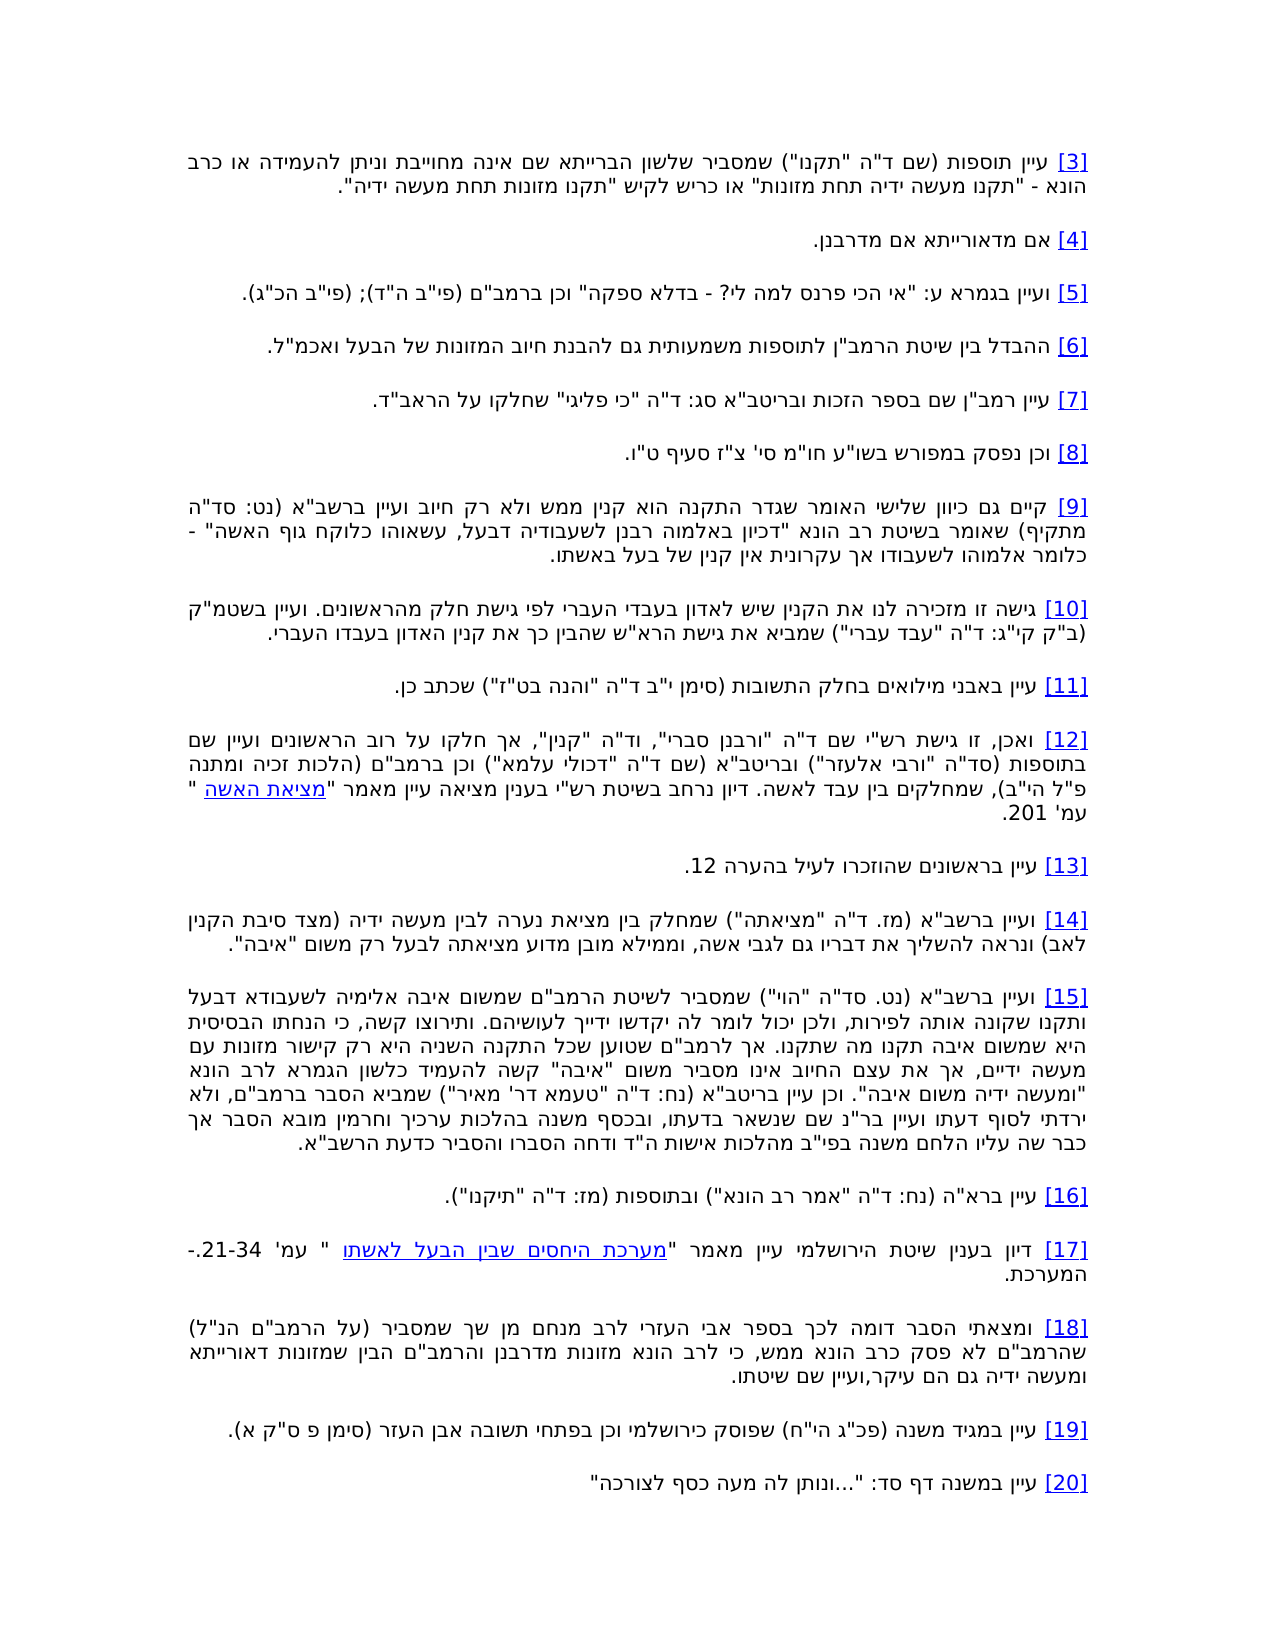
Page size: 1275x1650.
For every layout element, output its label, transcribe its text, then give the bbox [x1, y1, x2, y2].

text [11] עיין באבני מילואים בחלק התשובות (סימן י"ב ד"ה "והנה בט"ז") שכתב כן. [187, 674, 1087, 699]
text [4] אם מדאורייתא אם מדרבנן. [187, 228, 1087, 252]
text [17] דיון בענין שיטת הירושלמי עיין מאמר "מערכת היחסים שבין הבעל לאשתו " עמ' 21-34.- המערכת. [187, 1238, 1087, 1286]
text [18] ומצאתי הסבר דומה לכך בספר אבי העזרי לרב מנחם מן שך שמסביר (על הרמב"ם הנ"ל) שהרמב"ם לא פסק כרב הונא ממש, כי לרב הונא מזונות מדרבנן והרמב"ם הבין שמזונות דאורייתא ומעשה ידיה גם הם עיקר,ועיין שם שיטתו. [187, 1316, 1087, 1388]
text [20] עיין במשנה דף סד: "...ונותן לה מעה כסף לצורכה" [187, 1471, 1087, 1495]
text [14] ועיין ברשב"א (מז. ד"ה "מציאתה") שמחלק בין מציאת נערה לבין מעשה ידיה (מצד סיבת הקנין לאב) ונראה להשליך את דבריו גם לגבי אשה, וממילא מובן מדוע מציאתה לבעל רק משום "איבה". [187, 908, 1087, 956]
text [8] וכן נפסק במפורש בשו"ע חו"מ סי' צ"ז סעיף ט"ו. [187, 441, 1087, 466]
text [10] גישה זו מזכירה לנו את הקנין שיש לאדון בעבדי העברי לפי גישת חלק מהראשונים. ועיין בשטמ"ק (ב"ק קי"ג: ד"ה "עבד עברי") שמביא את גישת הרא"ש שהבין כך את קנין האדון בעבדו העברי. [187, 597, 1087, 645]
text [19] עיין במגיד משנה (פכ"ג הי"ח) שפוסק כירושלמי וכן בפתחי תשובה אבן העזר (סימן פ ס"ק א). [187, 1418, 1087, 1442]
text [12] ואכן, זו גישת רש"י שם ד"ה "ורבנן סברי", וד"ה "קנין", אך חלקו על רוב הראשונים ועיין שם בתוספות (סד"ה "ורבי אלעזר") ובריטב"א (שם ד"ה "דכולי עלמא") וכן ברמב"ם (הלכות זכיה ומתנה פ"ל הי"ב), שמחלקים בין עבד לאשה. דיון נרחב בשיטת רש"י בענין מציאה עיין מאמר "מציאת האשה " עמ' 201. [187, 728, 1087, 825]
text [7] עיין רמב"ן שם בספר הזכות ובריטב"א סג: ד"ה "כי פליגי" שחלקו על הראב"ד. [187, 388, 1087, 412]
text [5] ועיין בגמרא ע: "אי הכי פרנס למה לי? - בדלא ספקה" וכן ברמב"ם (פי"ב ה"ד); (פי"ב הכ"ג). [187, 281, 1087, 305]
text [6] ההבדל בין שיטת הרמב"ן לתוספות משמעותית גם להבנת חיוב המזונות של הבעל ואכמ"ל. [187, 334, 1087, 359]
text [13] עיין בראשונים שהוזכרו לעיל בהערה 12. [187, 854, 1087, 878]
text [15] ועיין ברשב"א (נט. סד"ה "הוי") שמסביר לשיטת הרמב"ם שמשום איבה אלימיה לשעבודא דבעל ותקנו שקונה אותה לפירות, ולכן יכול לומר לה יקדשו ידייך לעושיהם. ותירוצו קשה, כי הנחתו הבסיסית היא שמשום איבה תקנו מה שתקנו. אך לרמב"ם שטוען שכל התקנה השניה היא רק קישור מזונות עם מעשה ידיים, אך את עצם החיוב אינו מסביר משום "איבה" קשה להעמיד כלשון הגמרא לרב הונא "ומעשה ידיה משום איבה". וכן עיין בריטב"א (נח: ד"ה "טעמא דר' מאיר") שמביא הסבר ברמב"ם, ולא ירדתי לסוף דעתו ועיין בר"נ שם שנשאר בדעתו, ובכסף משנה בהלכות ערכיך וחרמין מובא הסבר אך כבר שה עליו הלחם משנה בפי"ב מהלכות אישות ה"ד ודחה הסברו והסביר כדעת הרשב"א. [187, 985, 1087, 1155]
text [9] קיים גם כיוון שלישי האומר שגדר התקנה הוא קנין ממש ולא רק חיוב ועיין ברשב"א (נט: סד"ה מתקיף) שאומר בשיטת רב הונא "דכיון באלמוה רבנן לשעבודיה דבעל, עשאוהו כלוקח גוף האשה" - כלומר אלמוהו לשעבודו אך עקרונית אין קנין של בעל באשתו. [187, 495, 1087, 568]
text [3] עיין תוספות (שם ד"ה "תקנו") שמסביר שלשון הברייתא שם אינה מחוייבת וניתן להעמידה או כרב הונא - "תקנו מעשה ידיה תחת מזונות" או כריש לקיש "תקנו מזונות תחת מעשה ידיה". [187, 150, 1087, 198]
text [16] עיין ברא"ה (נח: ד"ה "אמר רב הונא") ובתוספות (מז: ד"ה "תיקנו"). [187, 1184, 1087, 1209]
